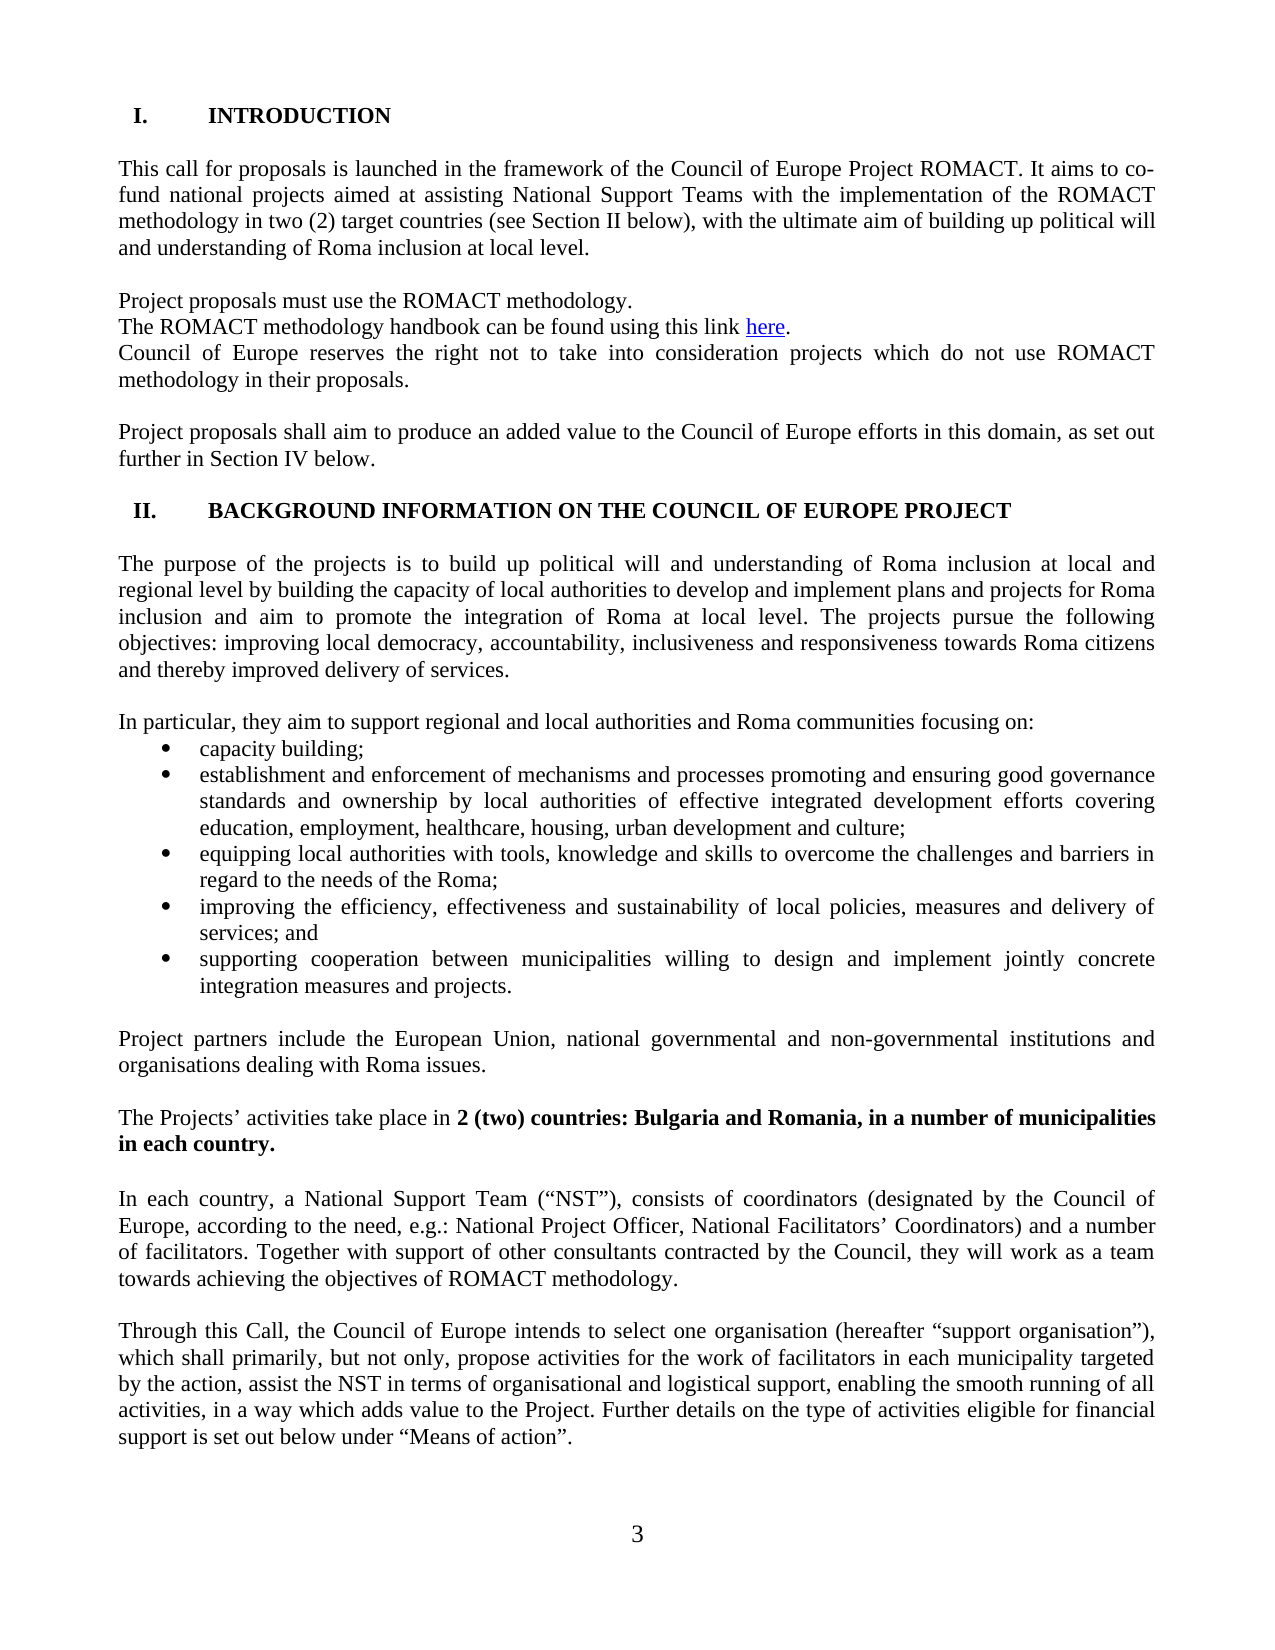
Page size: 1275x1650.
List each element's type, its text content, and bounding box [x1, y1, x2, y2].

text The ROMACT methodology handbook can be found using this link here. [118, 313, 1157, 339]
text This call for proposals is launched in the framework of the Council of Europe Project ROMACT. It aims to co-fund national projects aimed at assisting National Support Teams with the implementation of the ROMACT methodology in two (2) target countries (see Section II below), with the ultimate aim of building up political will and understanding of Roma inclusion at local level. [118, 155, 1157, 260]
list INTRODUCTION [133, 102, 1157, 128]
list improving the efficiency, effectiveness and sustainability of local policies, measures and delivery of services; and [162, 893, 1157, 946]
text The purpose of the projects is to build up political will and understanding of Roma inclusion at local and regional level by building the capacity of local authorities to develop and implement plans and projects for Roma inclusion and aim to promote the integration of Roma at local level. The projects pursue the following objectives: improving local democracy, accountability, inclusiveness and responsiveness towards Roma citizens and thereby improved delivery of services. [118, 550, 1157, 682]
list capacity building; [162, 735, 1157, 761]
text Council of Europe reserves the right not to take into consideration projects which do not use ROMACT methodology in their proposals. [118, 339, 1157, 392]
text Project proposals must use the ROMACT methodology. [118, 287, 1157, 313]
list establishment and enforcement of mechanisms and processes promoting and ensuring good governance standards and ownership by local authorities of effective integrated development efforts covering education, employment, healthcare, housing, urban development and culture; [162, 761, 1157, 840]
list equipping local authorities with tools, knowledge and skills to overcome the challenges and barriers in regard to the needs of the Roma; [162, 840, 1157, 893]
text In each country, a National Support Team (“NST”), consists of coordinators (designated by the Council of Europe, according to the need, e.g.: National Project Officer, National Facilitators’ Coordinators) and a number of facilitators. Together with support of other consultants contracted by the Council, they will work as a team towards achieving the objectives of ROMACT methodology. [118, 1186, 1157, 1291]
text Project proposals shall aim to produce an added value to the Council of Europe efforts in this domain, as set out further in Section IV below. [118, 418, 1157, 471]
text The Projects’ activities take place in 2 (two) countries: Bulgaria and Romania, in a number of municipalities in each country. [118, 1104, 1157, 1156]
text Project partners include the European Union, national governmental and non-governmental institutions and organisations dealing with Roma issues. [118, 1024, 1157, 1077]
text In particular, they aim to support regional and local authorities and Roma communities focusing on: [118, 708, 1157, 735]
list supporting cooperation between municipalities willing to design and implement jointly concrete integration measures and projects. [162, 946, 1157, 998]
text Through this Call, the Council of Europe intends to select one organisation (hereafter “support organisation”), which shall primarily, but not only, propose activities for the work of facilitators in each municipality targeted by the action, assist the NST in terms of organisational and logistical support, enabling the smooth running of all activities, in a way which adds value to the Project. Further details on the type of activities eligible for financial support is set out below under “Means of action”. [118, 1317, 1157, 1449]
list BACKGROUND INFORMATION ON THE COUNCIL OF EUROPE PROJECT [133, 497, 1157, 524]
